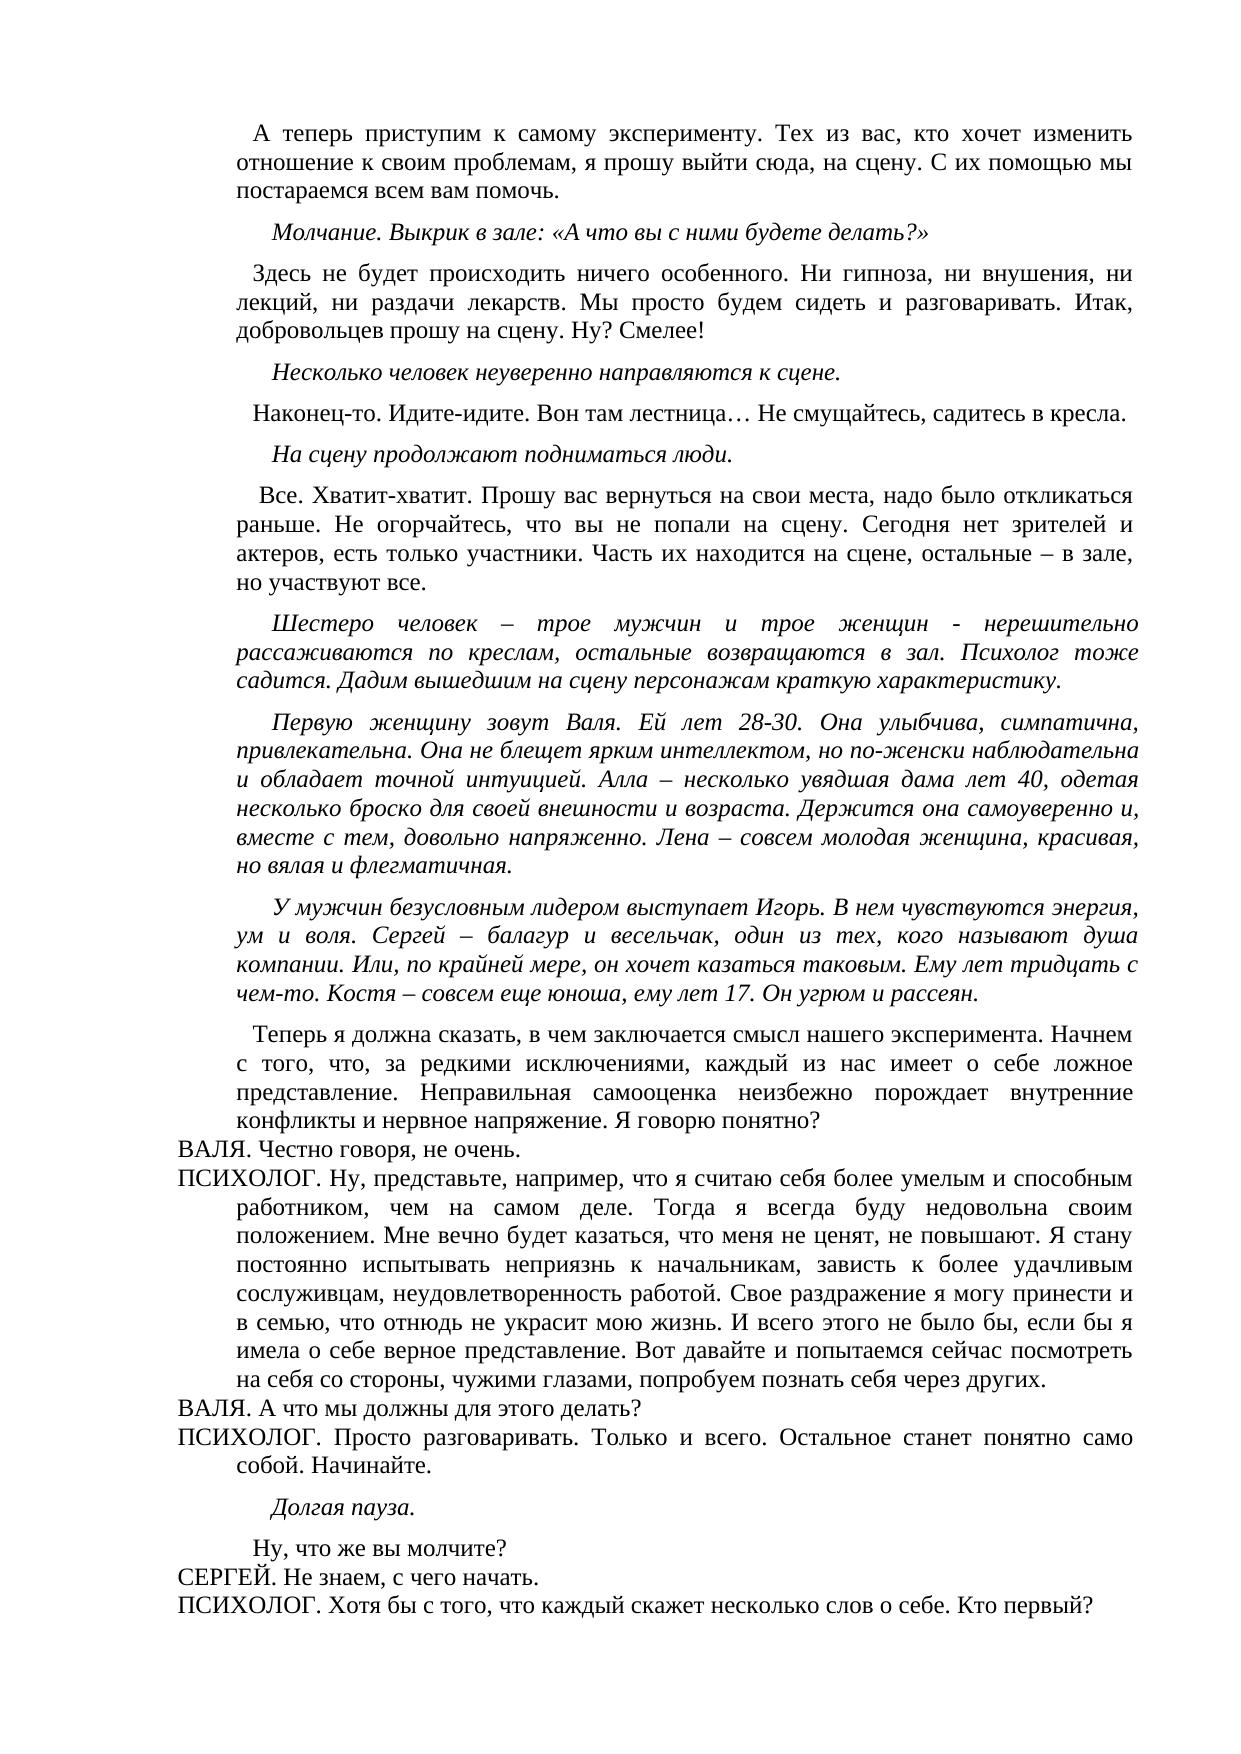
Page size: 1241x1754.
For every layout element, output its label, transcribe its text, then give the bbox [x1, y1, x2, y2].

text Долгая пауза. [236, 1492, 1140, 1521]
text Шестеро человек – трое мужчин и трое женщин - нерешительно рассаживаются по креслам, остальные возвращаются в зал. Психолог тоже садится. Дадим вышедшим на сцену персонажам краткую характеристику. [236, 608, 1140, 694]
text ПСИХОЛОГ. Просто разговаривать. Только и всего. Остальное станет понятно само собой. Начинайте. [177, 1422, 1134, 1479]
text У мужчин безусловным лидером выступает Игорь. В нем чувствуются энергия, ум и воля. Сергей – балагур и весельчак, один из тех, кого называют душа компании. Или, по крайней мере, он хочет казаться таковым. Ему лет тридцать с чем-то. Костя – совсем еще юноша, ему лет 17. Он угрюм и рассеян. [236, 892, 1140, 1007]
text СЕРГЕЙ. Не знаем, с чего начать. [177, 1562, 1134, 1591]
text Все. Хватит-хватит. Прошу вас вернуться на свои места, надо было откликаться раньше. Не огорчайтесь, что вы не попали на сцену. Сегодня нет зрителей и актеров, есть только участники. Часть их находится на сцене, остальные – в зале, но участвуют все. [177, 481, 1134, 596]
text ВАЛЯ. Честно говоря, не очень. [177, 1134, 1134, 1163]
text Молчание. Выкрик в зале: «А что вы с ними будете делать?» [236, 217, 1140, 246]
text Теперь я должна сказать, в чем заключается смысл нашего эксперимента. Начнем с того, что, за редкими исключениями, каждый из нас имеет о себе ложное представление. Неправильная самооценка неизбежно порождает внутренние конфликты и нервное напряжение. Я говорю понятно? [236, 1019, 1134, 1134]
text Первую женщину зовут Валя. Ей лет 28-30. Она улыбчива, симпатична, привлекательна. Она не блещет ярким интеллектом, но по-женски наблюдательна и обладает точной интуицией. Алла – несколько увядшая дама лет 40, одетая несколько броско для своей внешности и возраста. Держится она самоуверенно и, вместе с тем, довольно напряженно. Лена – совсем молодая женщина, красивая, но вялая и флегматичная. [236, 707, 1140, 879]
text Несколько человек неуверенно направляются к сцене. [236, 357, 1140, 386]
text На сцену продолжают подниматься люди. [236, 439, 1140, 468]
text А теперь приступим к самому эксперименту. Тех из вас, кто хочет изменить отношение к своим проблемам, я прошу выйти сюда, на сцену. С их помощью мы постараемся всем вам помочь. [177, 118, 1134, 204]
text Ну, что же вы молчите? [177, 1533, 1134, 1562]
text ПСИХОЛОГ. Хотя бы с того, что каждый скажет несколько слов о себе. Кто первый? [177, 1591, 1134, 1619]
text ВАЛЯ. А что мы должны для этого делать? [177, 1393, 1134, 1422]
text Наконец-то. Идите-идите. Вон там лестница… Не смущайтесь, садитесь в кресла. [177, 398, 1134, 427]
text ПСИХОЛОГ. Ну, представьте, например, что я считаю себя более умелым и способным работником, чем на самом деле. Тогда я всегда буду недовольна своим положением. Мне вечно будет казаться, что меня не ценят, не повышают. Я стану постоянно испытывать неприязнь к начальникам, зависть к более удачливым сослуживцам, неудовлетворенность работой. Свое раздражение я могу принести и в семью, что отнюдь не украсит мою жизнь. И всего этого не было бы, если бы я имела о себе верное представление. Вот давайте и попытаемся сейчас посмотреть на себя со стороны, чужими глазами, попробуем познать себя через других. [177, 1163, 1134, 1393]
text Здесь не будет происходить ничего особенного. Ни гипноза, ни внушения, ни лекций, ни раздачи лекарств. Мы просто будем сидеть и разговаривать. Итак, добровольцев прошу на сцену. Ну? Смелее! [177, 258, 1134, 344]
